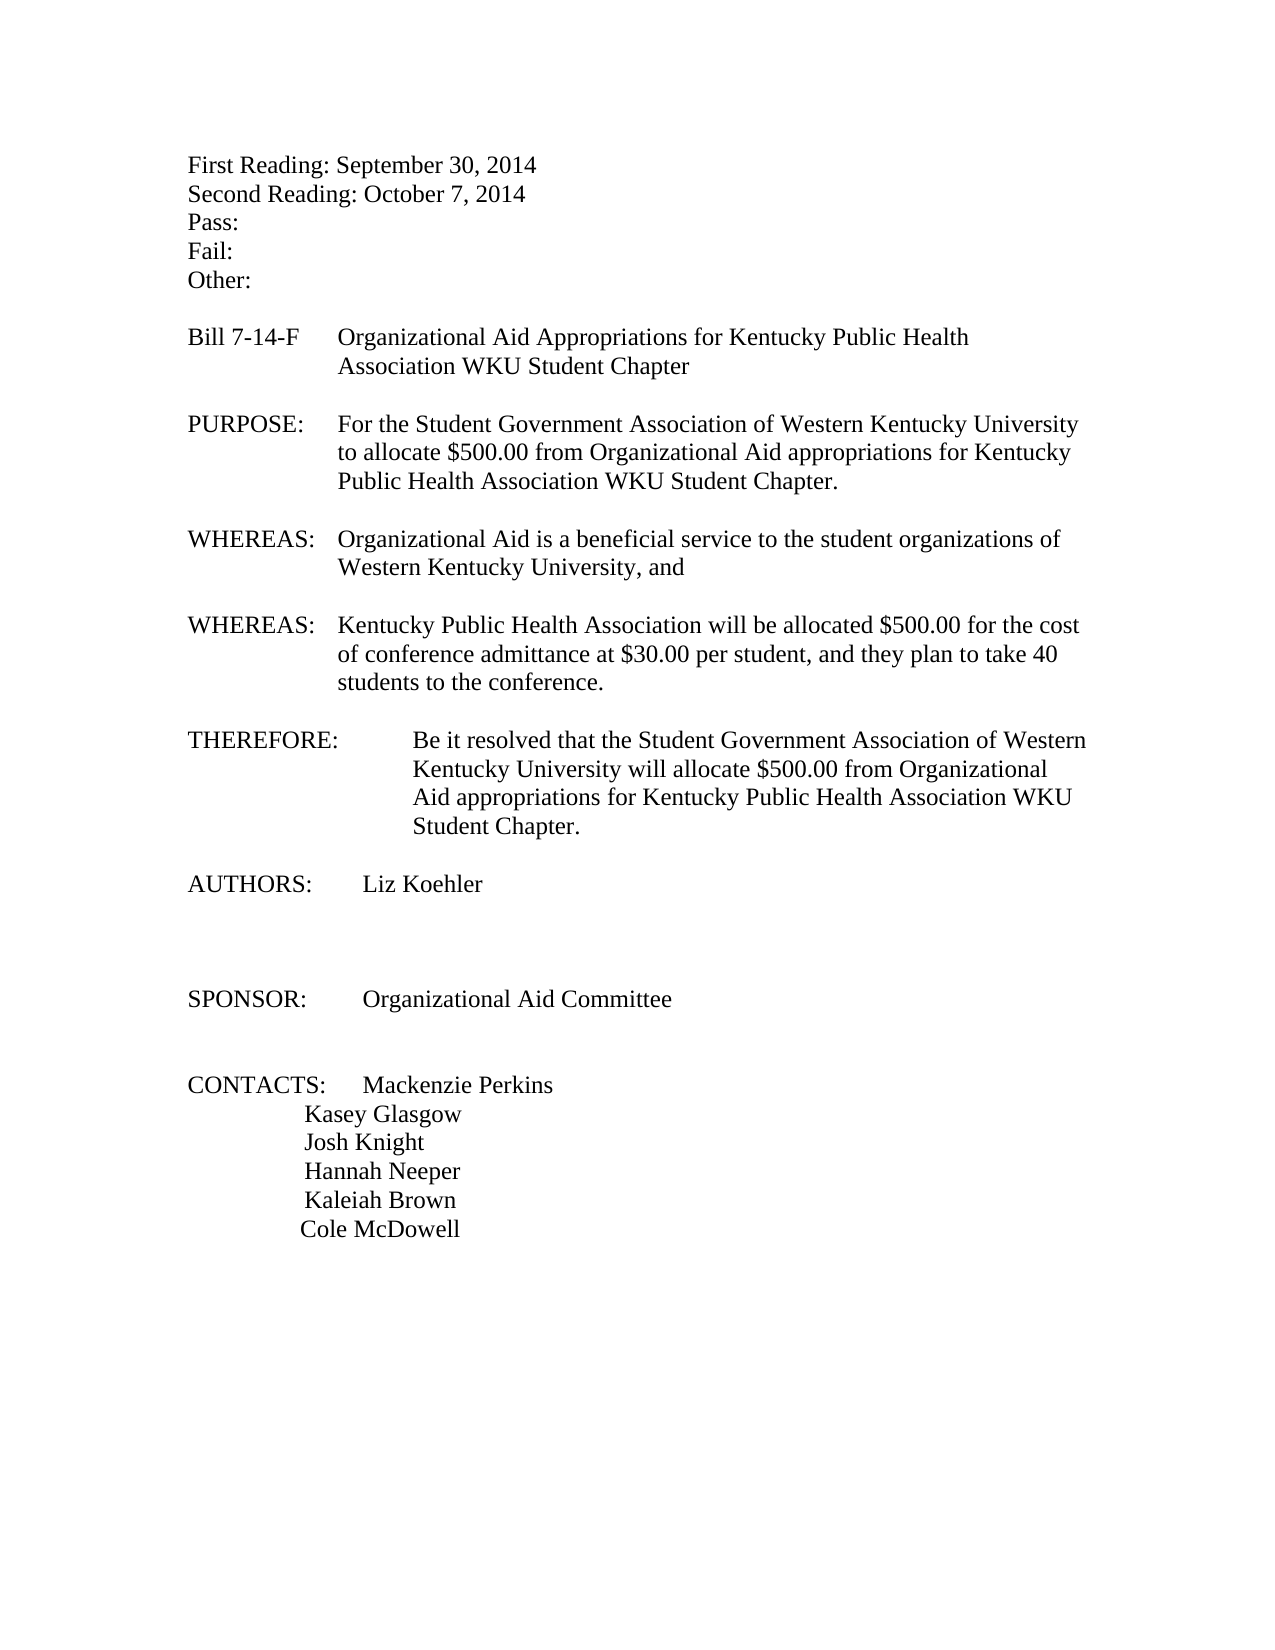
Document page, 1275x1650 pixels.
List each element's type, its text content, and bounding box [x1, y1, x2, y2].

text Kaleiah Brown [187, 1185, 1087, 1214]
text Other: [187, 265, 1087, 294]
text SPONSOR: Organizational Aid Committee [187, 984, 1087, 1012]
text Second Reading: October 7, 2014 [187, 179, 1087, 207]
text Pass: [187, 207, 1087, 236]
text WHEREAS: Organizational Aid is a beneficial service to the student organizations of Western Kentucky University, and [187, 524, 1087, 581]
text THEREFORE: Be it resolved that the Student Government Association of Western Kentucky University will allocate $500.00 from Organizational Aid appropriations for Kentucky Public Health Association WKU Student Chapter. [187, 725, 1087, 840]
text Kasey Glasgow [187, 1099, 1087, 1127]
text WHEREAS: Kentucky Public Health Association will be allocated $500.00 for the cost of conference admittance at $30.00 per student, and they plan to take 40 students to the conference. [187, 610, 1087, 696]
text PURPOSE: For the Student Government Association of Western Kentucky University to allocate $500.00 from Organizational Aid appropriations for Kentucky Public Health Association WKU Student Chapter. [187, 409, 1087, 495]
text CONTACTS: Mackenzie Perkins [187, 1070, 1087, 1099]
text Fail: [187, 236, 1087, 265]
text Cole McDowell [262, 1214, 1087, 1242]
text Josh Knight [187, 1127, 1087, 1156]
text First Reading: September 30, 2014 [187, 150, 1087, 179]
text AUTHORS: Liz Koehler [187, 869, 1087, 897]
text Hannah Neeper [187, 1156, 1087, 1185]
text Bill 7-14-F Organizational Aid Appropriations for Kentucky Public Health Association WKU Student Chapter [187, 322, 1087, 380]
